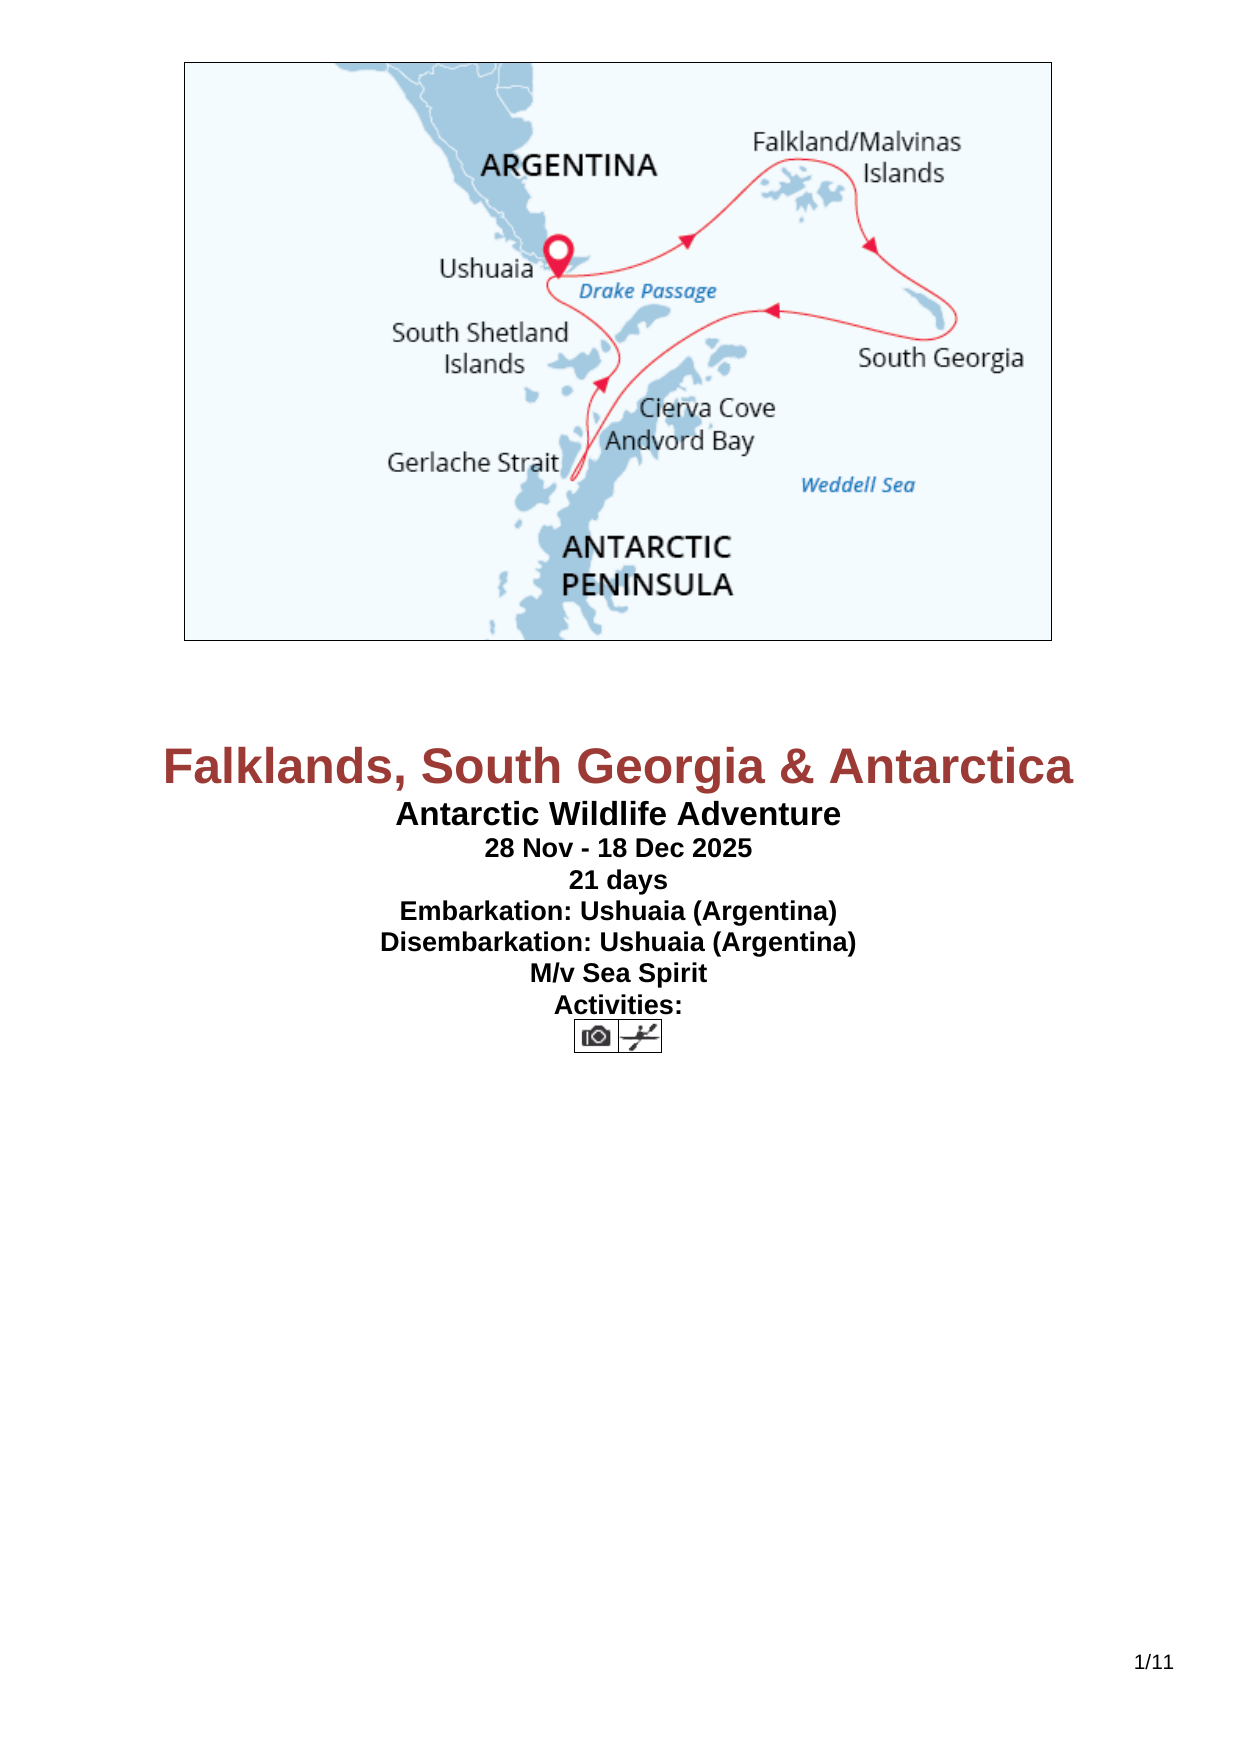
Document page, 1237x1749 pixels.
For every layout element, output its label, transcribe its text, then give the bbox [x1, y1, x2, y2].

picture [185, 63, 1051, 640]
text 21 days [62, 864, 1174, 895]
text M/v Sea Spirit [62, 957, 1174, 989]
text Antarctic Wildlife Adventure [62, 794, 1174, 832]
text Disembarkation: Ushuaia (Argentina) [62, 926, 1174, 957]
text Activities: [62, 989, 1174, 1020]
picture [575, 1020, 618, 1052]
text 28 Nov - 18 Dec 2025 [62, 832, 1174, 864]
text Embarkation: Ushuaia (Argentina) [62, 895, 1174, 926]
picture [619, 1020, 661, 1052]
text Falklands, South Georgia & Antarctica [62, 736, 1174, 794]
